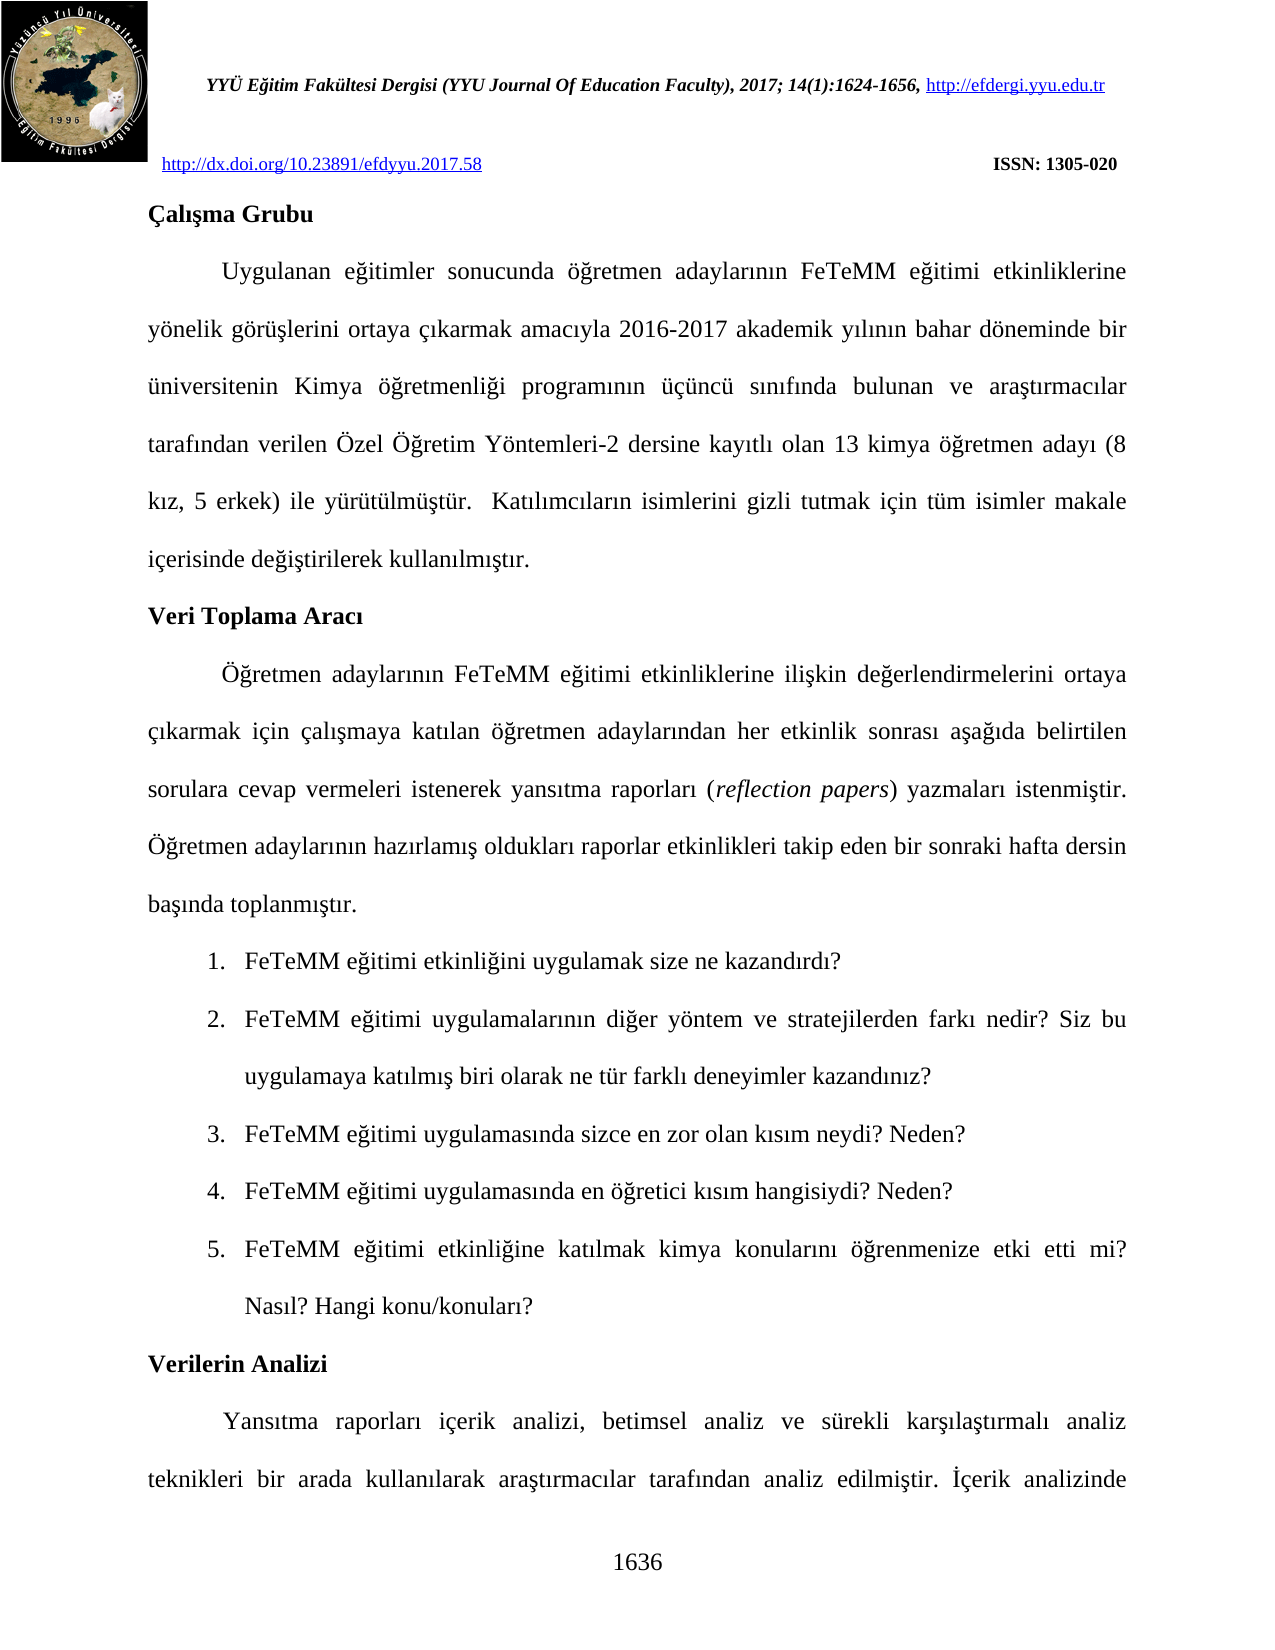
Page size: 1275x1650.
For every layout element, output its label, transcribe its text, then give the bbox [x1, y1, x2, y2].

list FeTeMM eğitimi uygulamasında en öğretici kısım hangisiydi? Neden? [207, 1176, 1127, 1205]
picture [0, 1, 148, 161]
list FeTeMM eğitimi etkinliğine katılmak kimya konularını öğrenmenize etki etti mi? Nasıl? Hangi konu/konuları? [207, 1234, 1127, 1320]
text Verilerin Analizi [148, 1349, 1127, 1377]
text Veri Toplama Aracı [148, 601, 1127, 630]
list FeTeMM eğitimi etkinliğini uygulamak size ne kazandırdı? [207, 946, 1127, 975]
list FeTeMM eğitimi uygulamasında sizce en zor olan kısım neydi? Neden? [207, 1119, 1127, 1147]
text Uygulanan eğitimler sonucunda öğretmen adaylarının FeTeMM eğitimi etkinliklerine yönelik görüşlerini ortaya çıkarmak amacıyla 2016-2017 akademik yılının bahar döneminde bir üniversitenin Kimya öğretmenliği programının üçüncü sınıfında bulunan ve araştırmacılar tarafından verilen Özel Öğretim Yöntemleri-2 dersine kayıtlı olan 13 kimya öğretmen adayı (8 kız, 5 erkek) ile yürütülmüştür. Katılımcıların isimlerini gizli tutmak için tüm isimler makale içerisinde değiştirilerek kullanılmıştır. [148, 256, 1127, 572]
text Çalışma Grubu [148, 199, 1127, 227]
text Öğretmen adaylarının FeTeMM eğitimi etkinliklerine ilişkin değerlendirmelerini ortaya çıkarmak için çalışmaya katılan öğretmen adaylarından her etkinlik sonrası aşağıda belirtilen sorulara cevap vermeleri istenerek yansıtma raporları (reflection papers) yazmaları istenmiştir. Öğretmen adaylarının hazırlamış oldukları raporlar etkinlikleri takip eden bir sonraki hafta dersin başında toplanmıştır. [148, 659, 1127, 917]
list FeTeMM eğitimi uygulamalarının diğer yöntem ve stratejilerden farkı nedir? Siz bu uygulamaya katılmış biri olarak ne tür farklı deneyimler kazandınız? [207, 1004, 1127, 1090]
